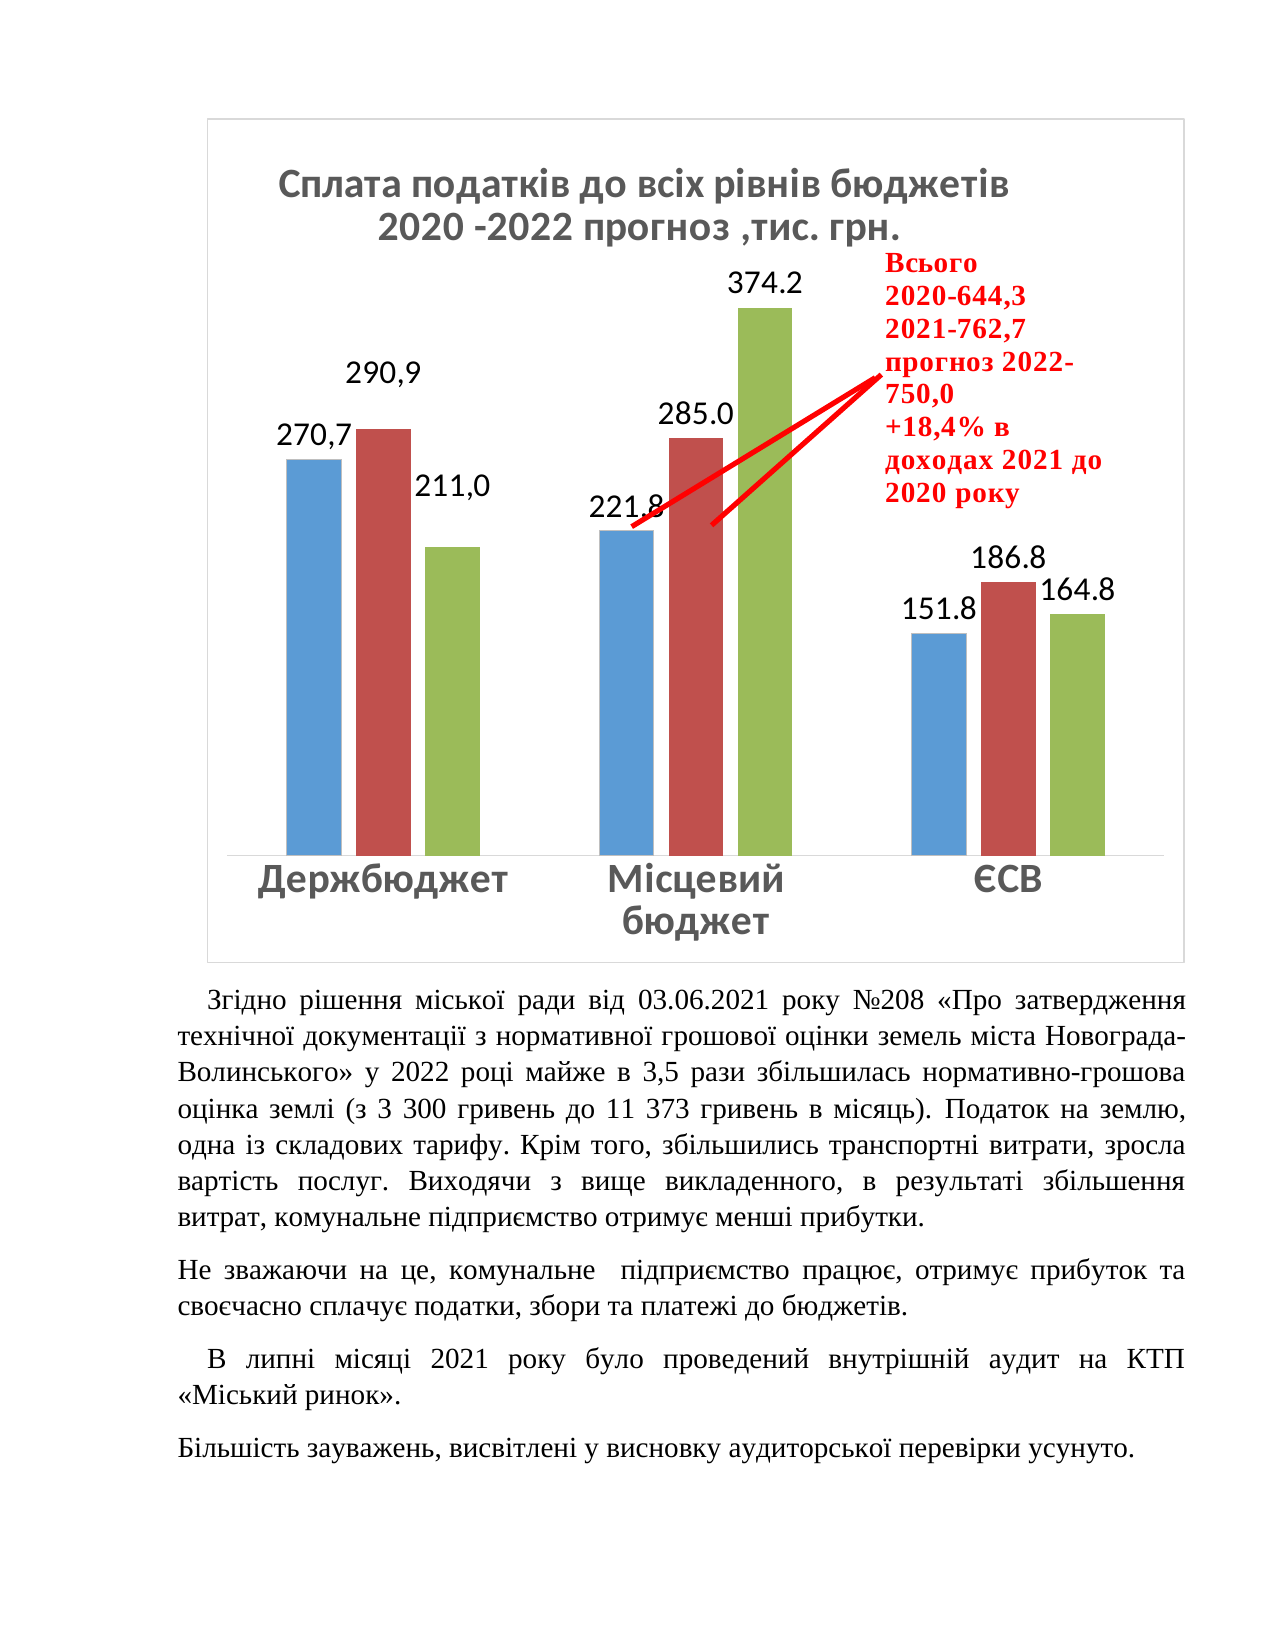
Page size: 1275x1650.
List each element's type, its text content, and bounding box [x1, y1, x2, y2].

text Згідно рішення міської ради від 03.06.2021 року №208 «Про затвердження технічної документації з нормативної грошової оцінки земель міста Новограда-Волинського» у 2022 році майже в 3,5 рази збільшилась нормативно-грошова оцінка землі (з 3 300 гривень до 11 373 гривень в місяць). Податок на землю, одна із складових тарифу. Крім того, збільшились транспортні витрати, зросла вартість послуг. Виходячи з вище викладенного, в результаті збільшення витрат, комунальне підприємство отримує менші прибутки. [177, 982, 1186, 1233]
text Не зважаючи на це, комунальне підприємство працює, отримує прибуток та своєчасно сплачує податки, збори та платежі до бюджетів. [177, 1252, 1186, 1322]
text Більшість зауважень, висвітлені у висновку аудиторської перевірки усунуто. [177, 1430, 1186, 1463]
text В липні місяці 2021 року було проведений внутрішній аудит на КТП «Міський ринок». [177, 1341, 1186, 1411]
